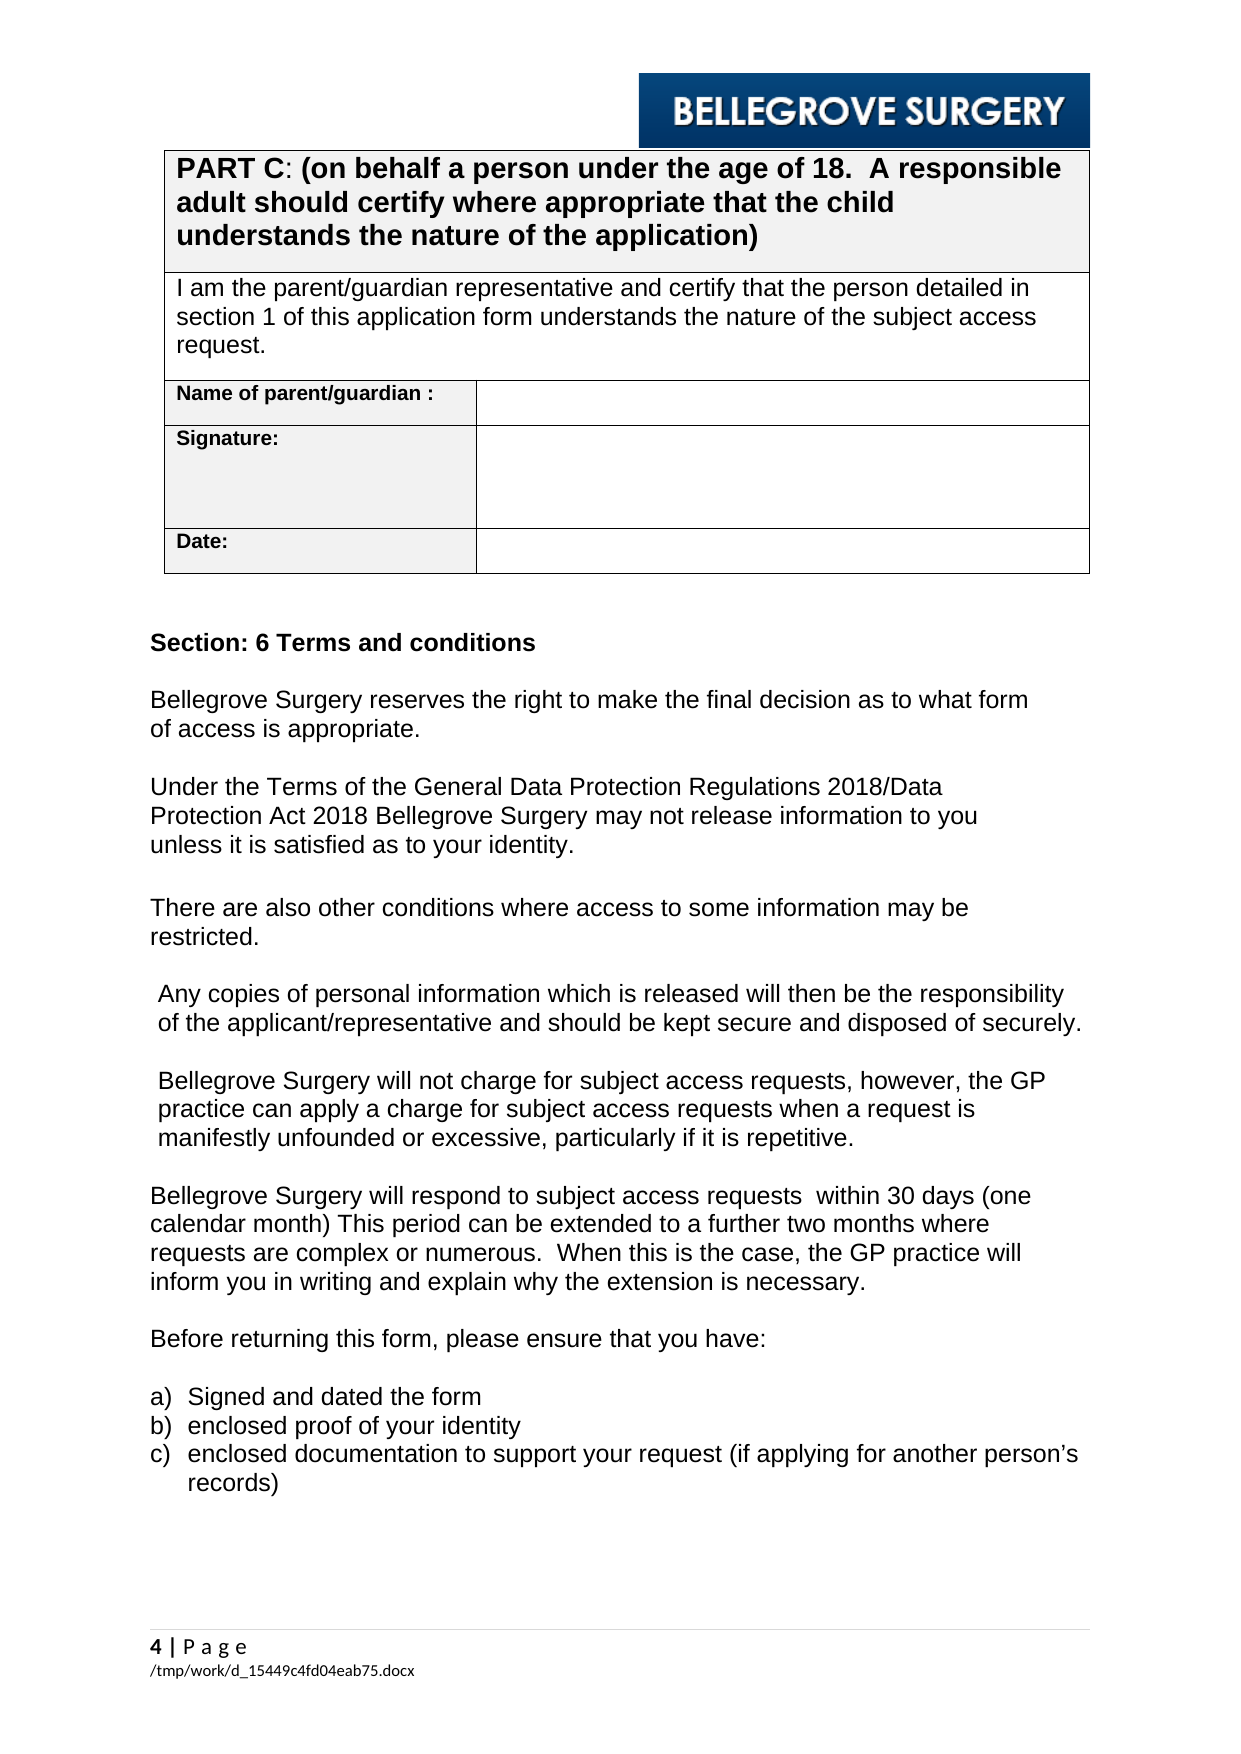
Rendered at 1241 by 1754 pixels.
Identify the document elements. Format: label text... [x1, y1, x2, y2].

list enclosed documentation to support your request (if applying for another person’s records) [150, 1439, 1090, 1497]
table_cell [477, 529, 1089, 573]
text Under the Terms of the General Data Protection Regulations 2018/Data Protection Act 2018 Bellegrove Surgery may not release information to you unless it is satisfied as to your identity. [150, 772, 1019, 858]
table_cell Date: [165, 529, 476, 573]
text Bellegrove Surgery will respond to subject access requests within 30 days (one calendar month) This period can be extended to a further two months where requests are complex or numerous. When this is the case, the GP practice will inform you in writing and explain why the extension is necessary. [150, 1181, 1090, 1296]
picture [638, 73, 1091, 148]
table_cell [477, 381, 1089, 425]
table_cell Name of parent/guardian : [165, 381, 476, 425]
list enclosed proof of your identity [150, 1411, 1090, 1439]
text Any copies of personal information which is released will then be the responsibility of the applicant/representative and should be kept secure and disposed of securely. [158, 979, 1090, 1037]
text Before returning this form, please ensure that you have: [150, 1324, 1090, 1353]
table_cell Signature: [165, 426, 476, 528]
list Signed and dated the form [150, 1382, 1090, 1411]
table_cell I am the parent/guardian representative and certify that the person detailed in section 1 of this application form understands the nature of the subject access request. [165, 273, 1089, 379]
table_cell [477, 426, 1089, 528]
table_header PART C: (on behalf a person under the age of 18. A responsible adult should certify where appropriate that the child understands the nature of the application) [165, 151, 1089, 272]
text Bellegrove Surgery will not charge for subject access requests, however, the GP practice can apply a charge for subject access requests when a request is manifestly unfounded or excessive, particularly if it is repetitive. [158, 1066, 1090, 1152]
text There are also other conditions where access to some information may be restricted. [150, 893, 1062, 950]
text Section: 6 Terms and conditions [150, 628, 1090, 657]
text Bellegrove Surgery reserves the right to make the final decision as to what form of access is appropriate. [150, 685, 1054, 743]
